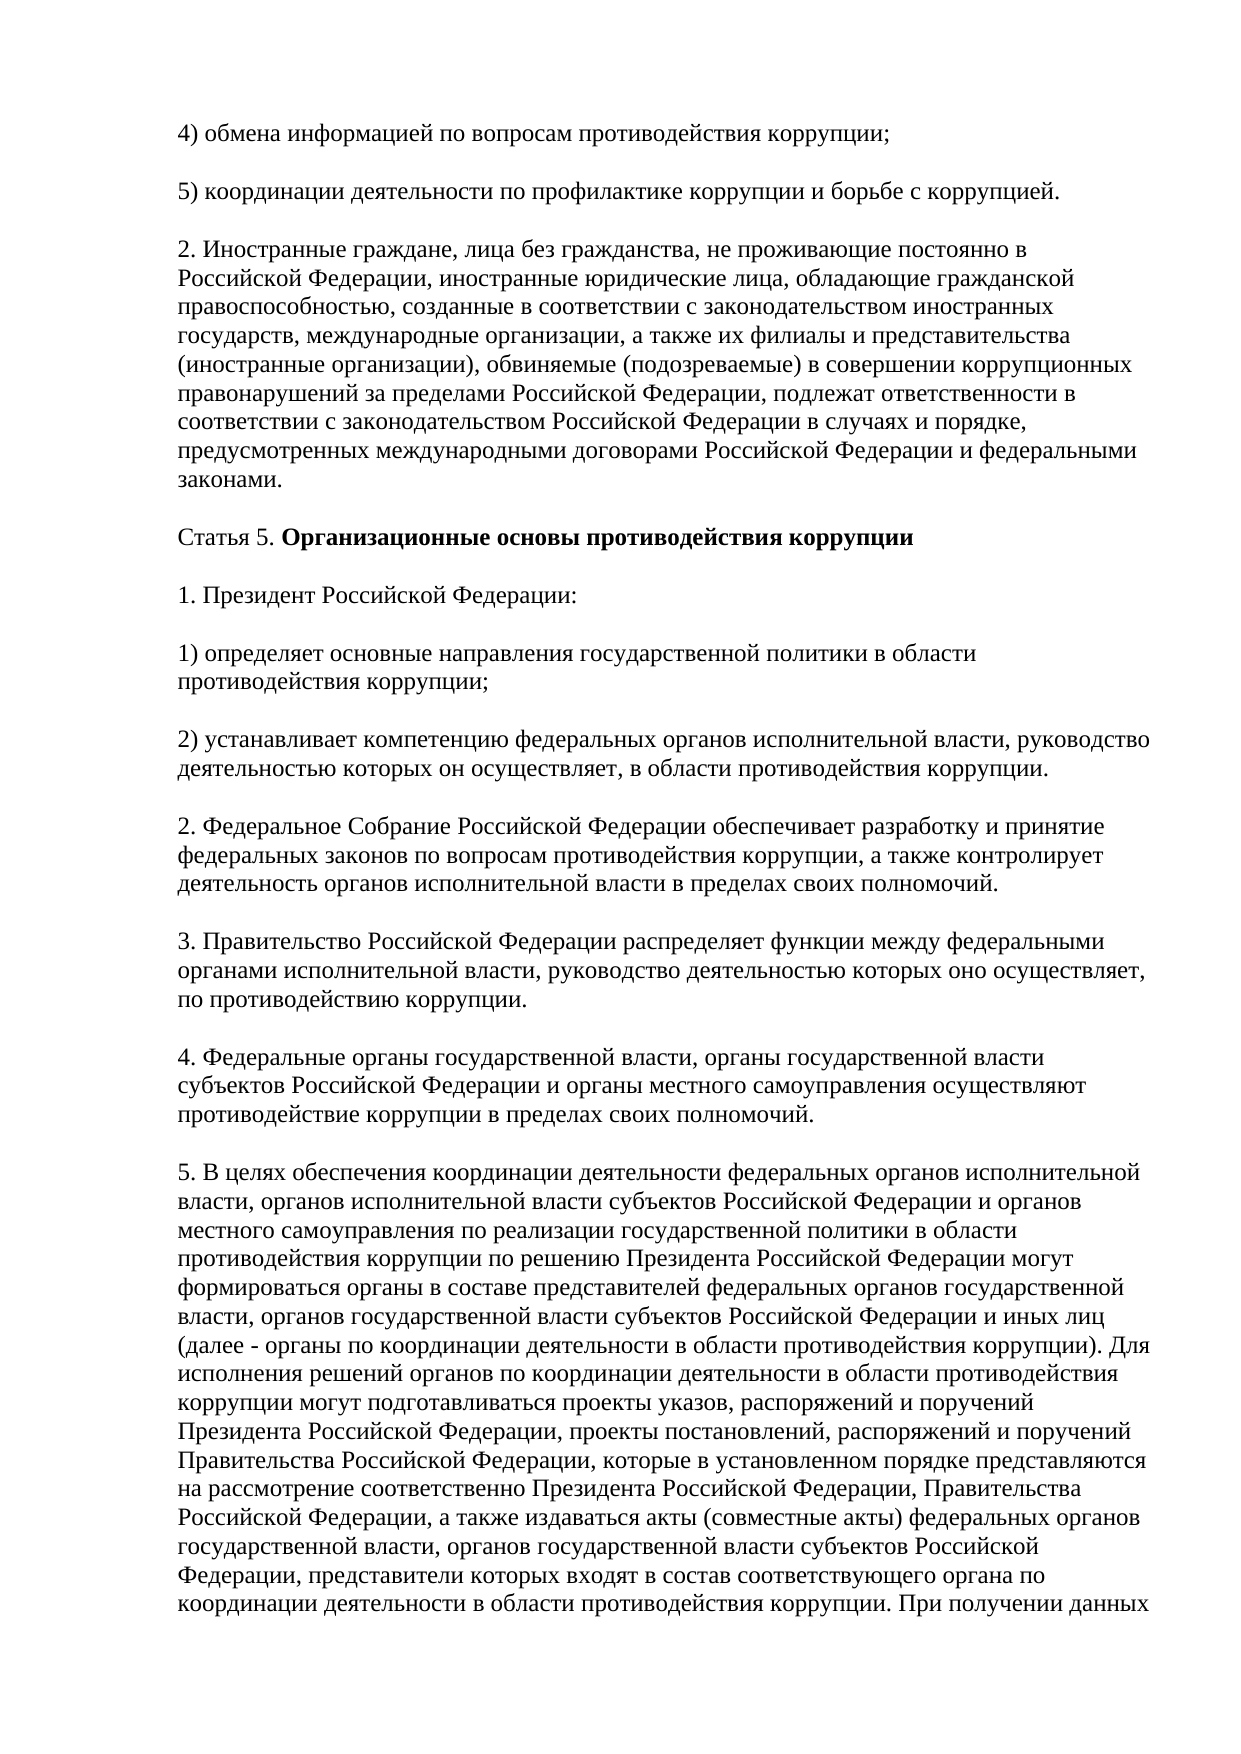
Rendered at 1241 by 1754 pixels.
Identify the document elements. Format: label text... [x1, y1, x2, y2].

text 2. Иностранные граждане, лица без гражданства, не проживающие постоянно в Российской Федерации, иностранные юридические лица, обладающие гражданской правоспособностью, созданные в соответствии с законодательством иностранных государств, международные организации, а также их филиалы и представительства (иностранные организации), обвиняемые (подозреваемые) в совершении коррупционных правонарушений за пределами Российской Федерации, подлежат ответственности в соответствии с законодательством Российской Федерации в случаях и порядке, предусмотренных международными договорами Российской Федерации и федеральными законами. [177, 234, 1152, 493]
text 4) обмена информацией по вопросам противодействия коррупции; [177, 118, 1152, 147]
text 2. Федеральное Собрание Российской Федерации обеспечивает разработку и принятие федеральных законов по вопросам противодействия коррупции, а также контролирует деятельность органов исполнительной власти в пределах своих полномочий. [177, 811, 1152, 897]
text 5) координации деятельности по профилактике коррупции и борьбе с коррупцией. [177, 176, 1152, 205]
text 1. Президент Российской Федерации: [177, 580, 1152, 608]
text Статья 5. Организационные основы противодействия коррупции [177, 522, 1152, 551]
text 3. Правительство Российской Федерации распределяет функции между федеральными органами исполнительной власти, руководство деятельностью которых оно осуществляет, по противодействию коррупции. [177, 926, 1152, 1013]
text 1) определяет основные направления государственной политики в области противодействия коррупции; [177, 638, 1152, 695]
text 2) устанавливает компетенцию федеральных органов исполнительной власти, руководство деятельностью которых он осуществляет, в области противодействия коррупции. [177, 724, 1152, 782]
text 4. Федеральные органы государственной власти, органы государственной власти субъектов Российской Федерации и органы местного самоуправления осуществляют противодействие коррупции в пределах своих полномочий. [177, 1042, 1152, 1128]
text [177, 1157, 1152, 1617]
